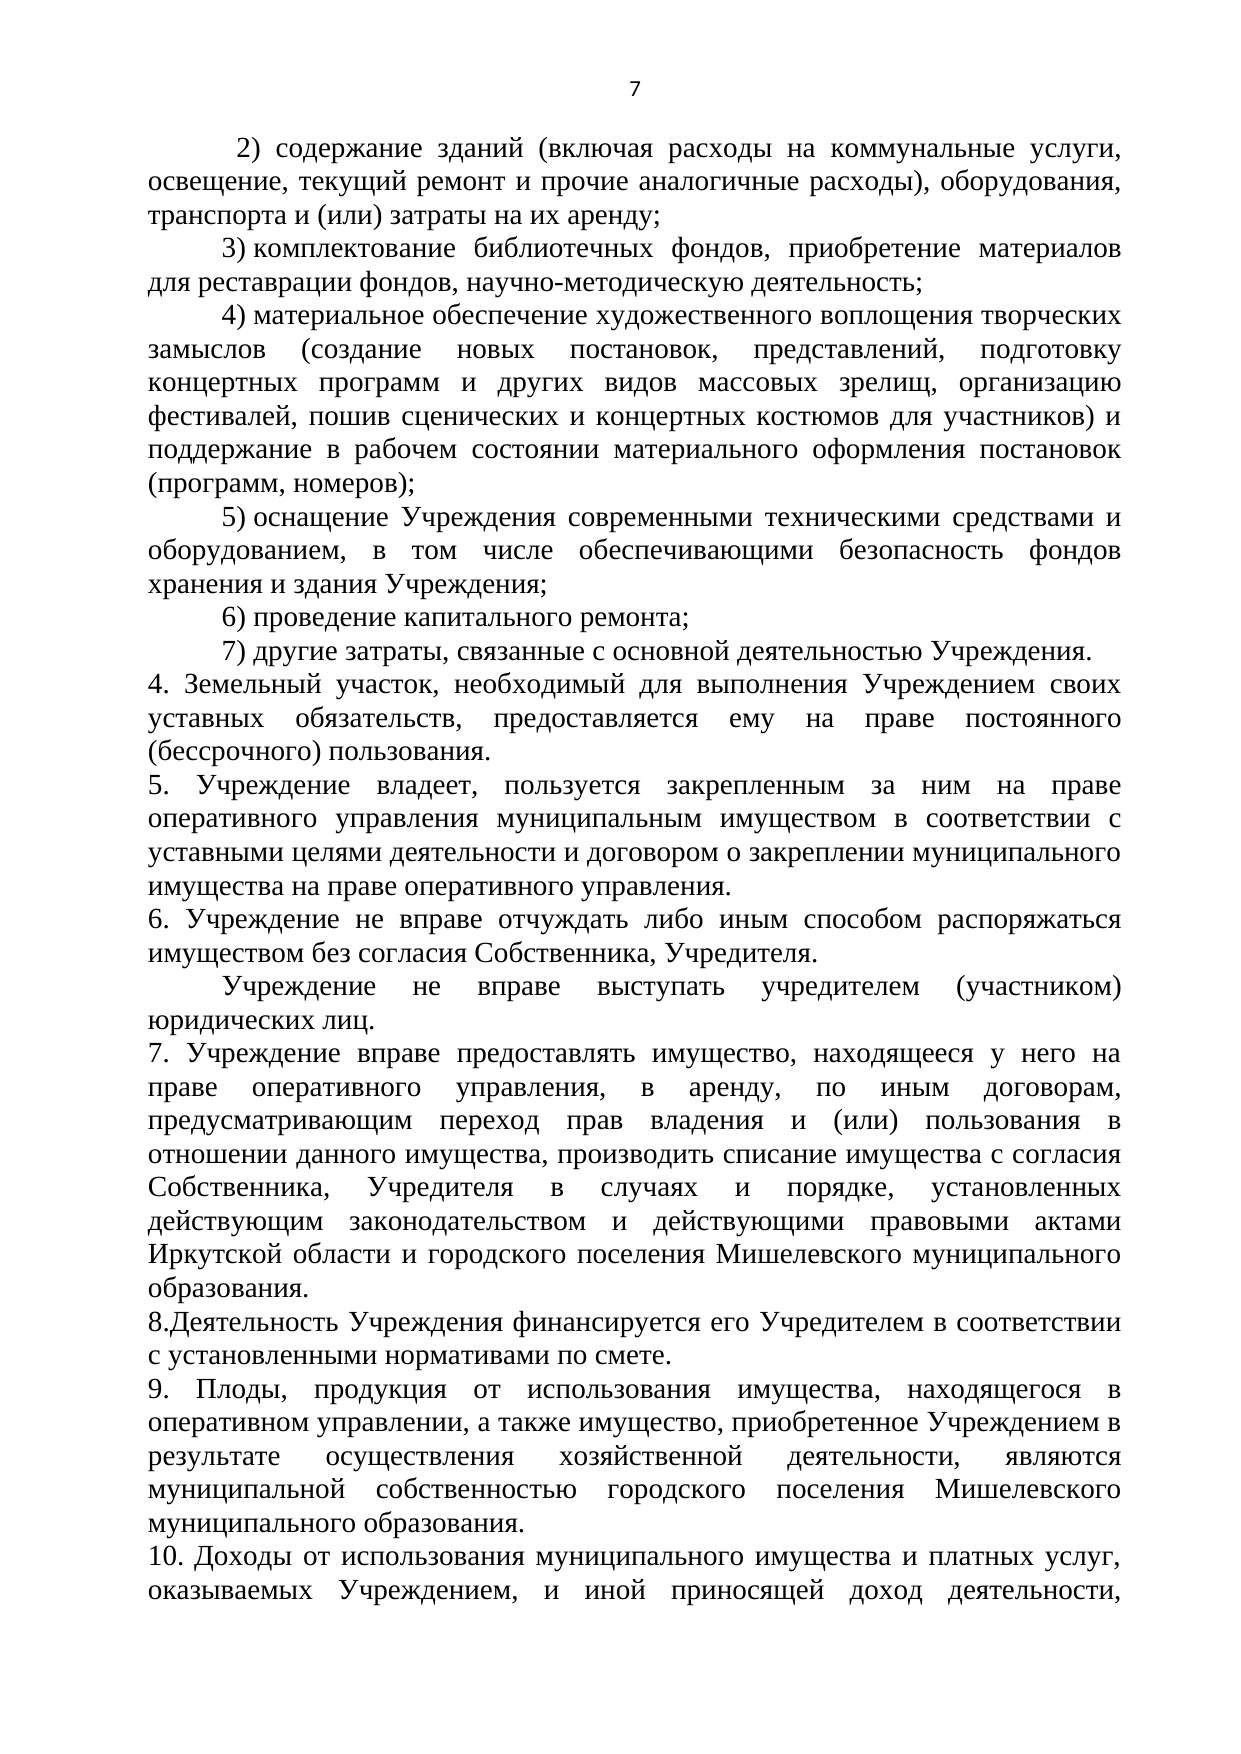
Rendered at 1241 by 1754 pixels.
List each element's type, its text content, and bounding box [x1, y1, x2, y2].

text 8.Деятельность Учреждения финансируется его Учредителем в соответствии с установленными нормативами по смете. [148, 1304, 1122, 1371]
text 6. Учреждение не вправе отчуждать либо иным способом распоряжаться имуществом без согласия Собственника, Учредителя. [148, 901, 1122, 968]
text 5) оснащение Учреждения современными техническими средствами и оборудованием, в том числе обеспечивающими безопасность фондов хранения и здания Учреждения; [148, 499, 1122, 599]
text 3) комплектование библиотечных фондов, приобретение материалов для реставрации фондов, научно-методическую деятельность; [148, 230, 1122, 297]
text Учреждение не вправе выступать учредителем (участником) юридических лиц. [148, 968, 1122, 1035]
text 4) материальное обеспечение художественного воплощения творческих замыслов (создание новых постановок, представлений, подготовку концертных программ и других видов массовых зрелищ, организацию фестивалей, пошив сценических и концертных костюмов для участников) и поддержание в рабочем состоянии материального оформления постановок (программ, номеров); [148, 297, 1122, 499]
text 9. Плоды, продукция от использования имущества, находящегося в оперативном управлении, а также имущество, приобретенное Учреждением в результате осуществления хозяйственной деятельности, являются муниципальной собственностью городского поселения Мишелевского муниципального образования. [148, 1371, 1122, 1538]
text 5. Учреждение владеет, пользуется закрепленным за ним на праве оперативного управления муниципальным имуществом в соответствии с уставными целями деятельности и договором о закреплении муниципального имущества на праве оперативного управления. [148, 767, 1122, 901]
text 6) проведение капитального ремонта; [148, 599, 1122, 633]
text 4. Земельный участок, необходимый для выполнения Учреждением своих уставных обязательств, предоставляется ему на праве постоянного (бессрочного) пользования. [148, 666, 1122, 767]
text 7) другие затраты, связанные с основной деятельностью Учреждения. [148, 633, 1122, 666]
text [148, 1538, 1122, 1606]
text 7. Учреждение вправе предоставлять имущество, находящееся у него на праве оперативного управления, в аренду, по иным договорам, предусматривающим переход прав владения и (или) пользования в отношении данного имущества, производить списание имущества с согласия Собственника, Учредителя в случаях и порядке, установленных действующим законодательством и действующими правовыми актами Иркутской области и городского поселения Мишелевского муниципального образования. [148, 1035, 1122, 1304]
text 2) содержание зданий (включая расходы на коммунальные услуги, освещение, текущий ремонт и прочие аналогичные расходы), оборудования, транспорта и (или) затраты на их аренду; [148, 130, 1122, 230]
